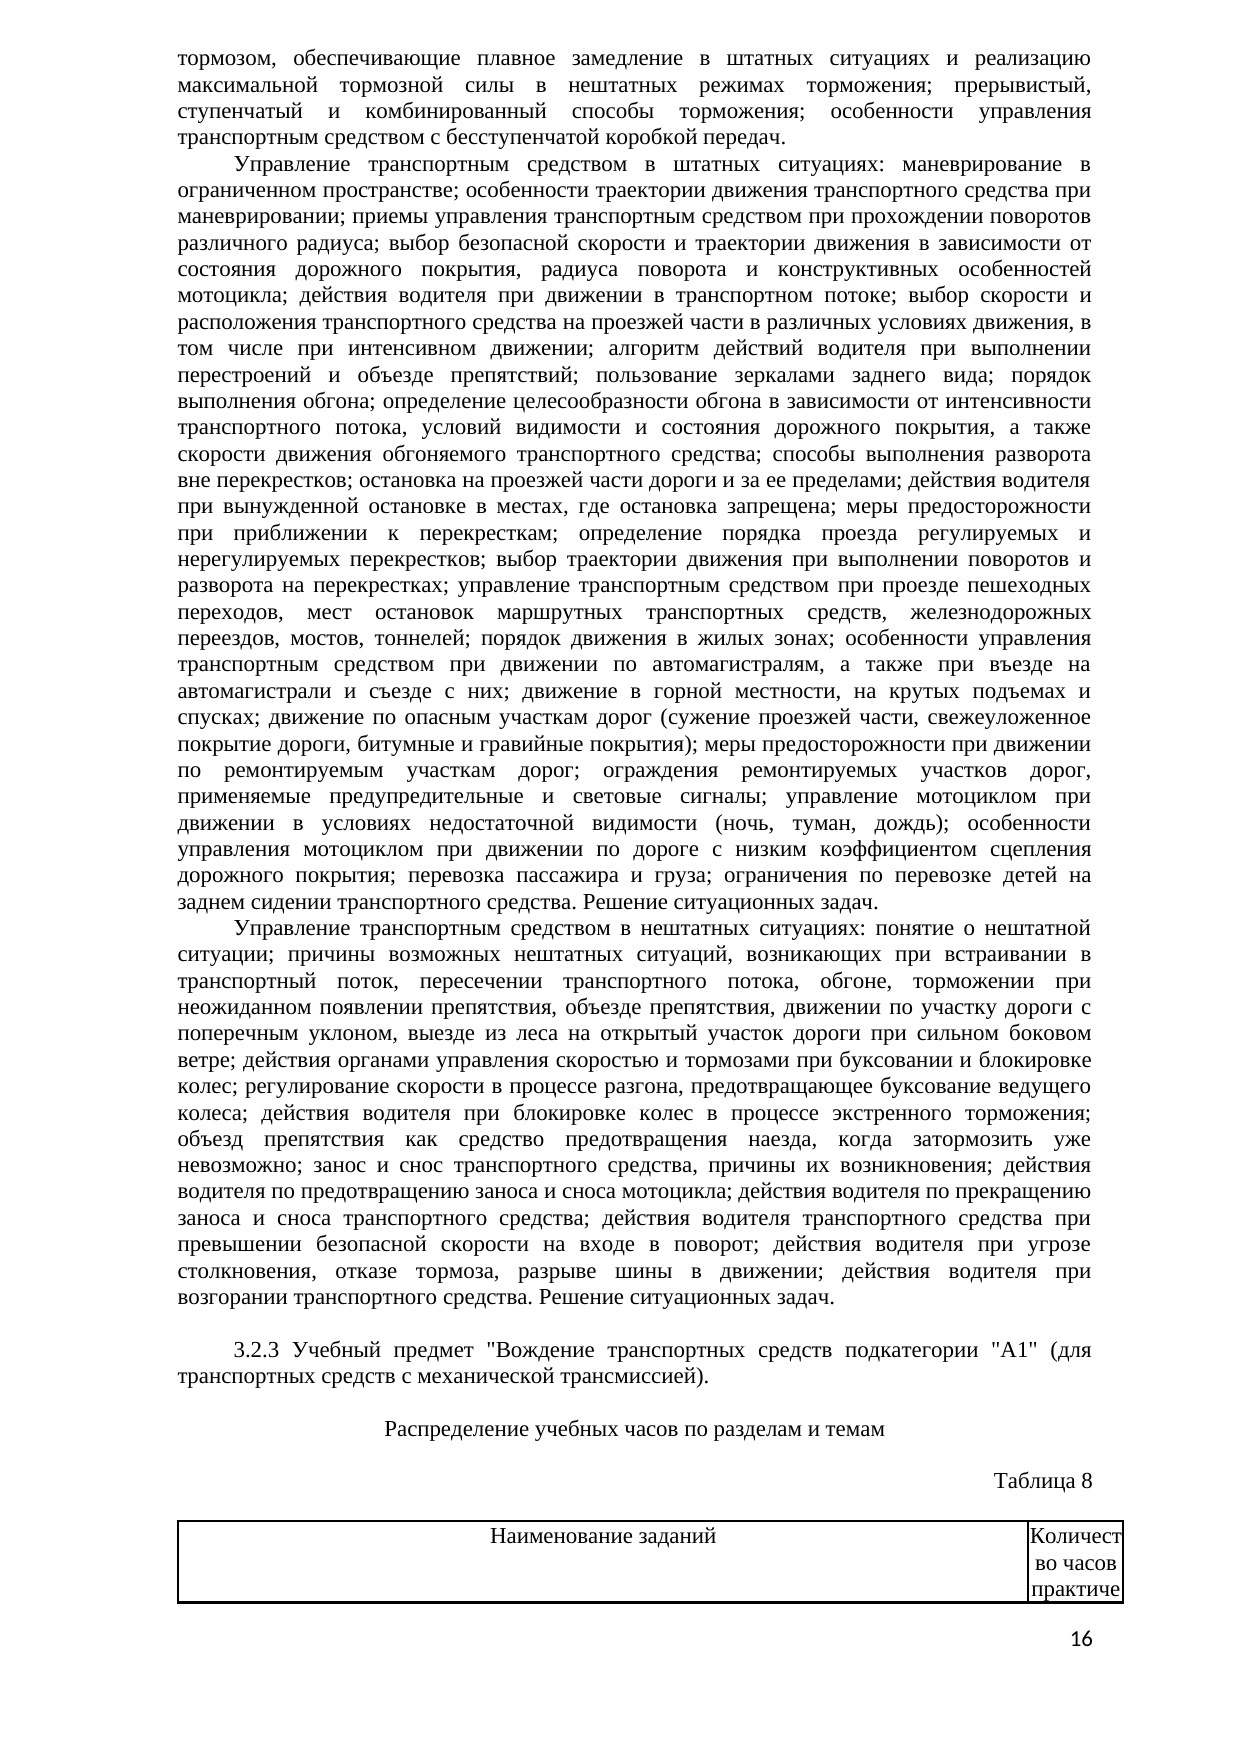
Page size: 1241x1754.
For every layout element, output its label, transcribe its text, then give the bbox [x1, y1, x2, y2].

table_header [1029, 1522, 1122, 1601]
text Распределение учебных часов по разделам и темам [177, 1415, 1093, 1441]
text Управление транспортным средством в штатных ситуациях: маневрирование в ограниченном пространстве; особенности траектории движения транспортного средства при маневрировании; приемы управления транспортным средством при прохождении поворотов различного радиуса; выбор безопасной скорости и траектории движения в зависимости от состояния дорожного покрытия, радиуса поворота и конструктивных особенностей мотоцикла; действия водителя при движении в транспортном потоке; выбор скорости и расположения транспортного средства на проезжей части в различных условиях движения, в том числе при интенсивном движении; алгоритм действий водителя при выполнении перестроений и объезде препятствий; пользование зеркалами заднего вида; порядок выполнения обгона; определение целесообразности обгона в зависимости от интенсивности транспортного потока, условий видимости и состояния дорожного покрытия, а также скорости движения обгоняемого транспортного средства; способы выполнения разворота вне перекрестков; остановка на проезжей части дороги и за ее пределами; действия водителя при вынужденной остановке в местах, где остановка запрещена; меры предосторожности при приближении к перекресткам; определение порядка проезда регулируемых и нерегулируемых перекрестков; выбор траектории движения при выполнении поворотов и разворота на перекрестках; управление транспортным средством при проезде пешеходных переходов, мест остановок маршрутных транспортных средств, железнодорожных переездов, мостов, тоннелей; порядок движения в жилых зонах; особенности управления транспортным средством при движении по автомагистралям, а также при въезде на автомагистрали и съезде с них; движение в горной местности, на крутых подъемах и спусках; движение по опасным участкам дорог (сужение проезжей части, свежеуложенное покрытие дороги, битумные и гравийные покрытия); меры предосторожности при движении по ремонтируемым участкам дорог; ограждения ремонтируемых участков дорог, применяемые предупредительные и световые сигналы; управление мотоциклом при движении в условиях недостаточной видимости (ночь, туман, дождь); особенности управления мотоциклом при движении по дороге с низким коэффициентом сцепления дорожного покрытия; перевозка пассажира и груза; ограничения по перевозке детей на заднем сидении транспортного средства. Решение ситуационных задач. [177, 150, 1093, 914]
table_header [179, 1522, 1027, 1601]
text Управление транспортным средством в нештатных ситуациях: понятие о нештатной ситуации; причины возможных нештатных ситуаций, возникающих при встраивании в транспортный поток, пересечении транспортного потока, обгоне, торможении при неожиданном появлении препятствия, объезде препятствия, движении по участку дороги с поперечным уклоном, выезде из леса на открытый участок дороги при сильном боковом ветре; действия органами управления скоростью и тормозами при буксовании и блокировке колес; регулирование скорости в процессе разгона, предотвращающее буксование ведущего колеса; действия водителя при блокировке колес в процессе экстренного торможения; объезд препятствия как средство предотвращения наезда, когда затормозить уже невозможно; занос и снос транспортного средства, причины их возникновения; действия водителя по предотвращению заноса и сноса мотоцикла; действия водителя по прекращению заноса и сноса транспортного средства; действия водителя транспортного средства при превышении безопасной скорости на входе в поворот; действия водителя при угрозе столкновения, отказе тормоза, разрыве шины в движении; действия водителя при возгорании транспортного средства. Решение ситуационных задач. [177, 914, 1093, 1309]
text 3.2.3 Учебный предмет "Вождение транспортных средств подкатегории "A1" (для транспортных средств с механической трансмиссией). [177, 1336, 1093, 1388]
text Таблица 8 [177, 1467, 1093, 1494]
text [177, 44, 1093, 150]
